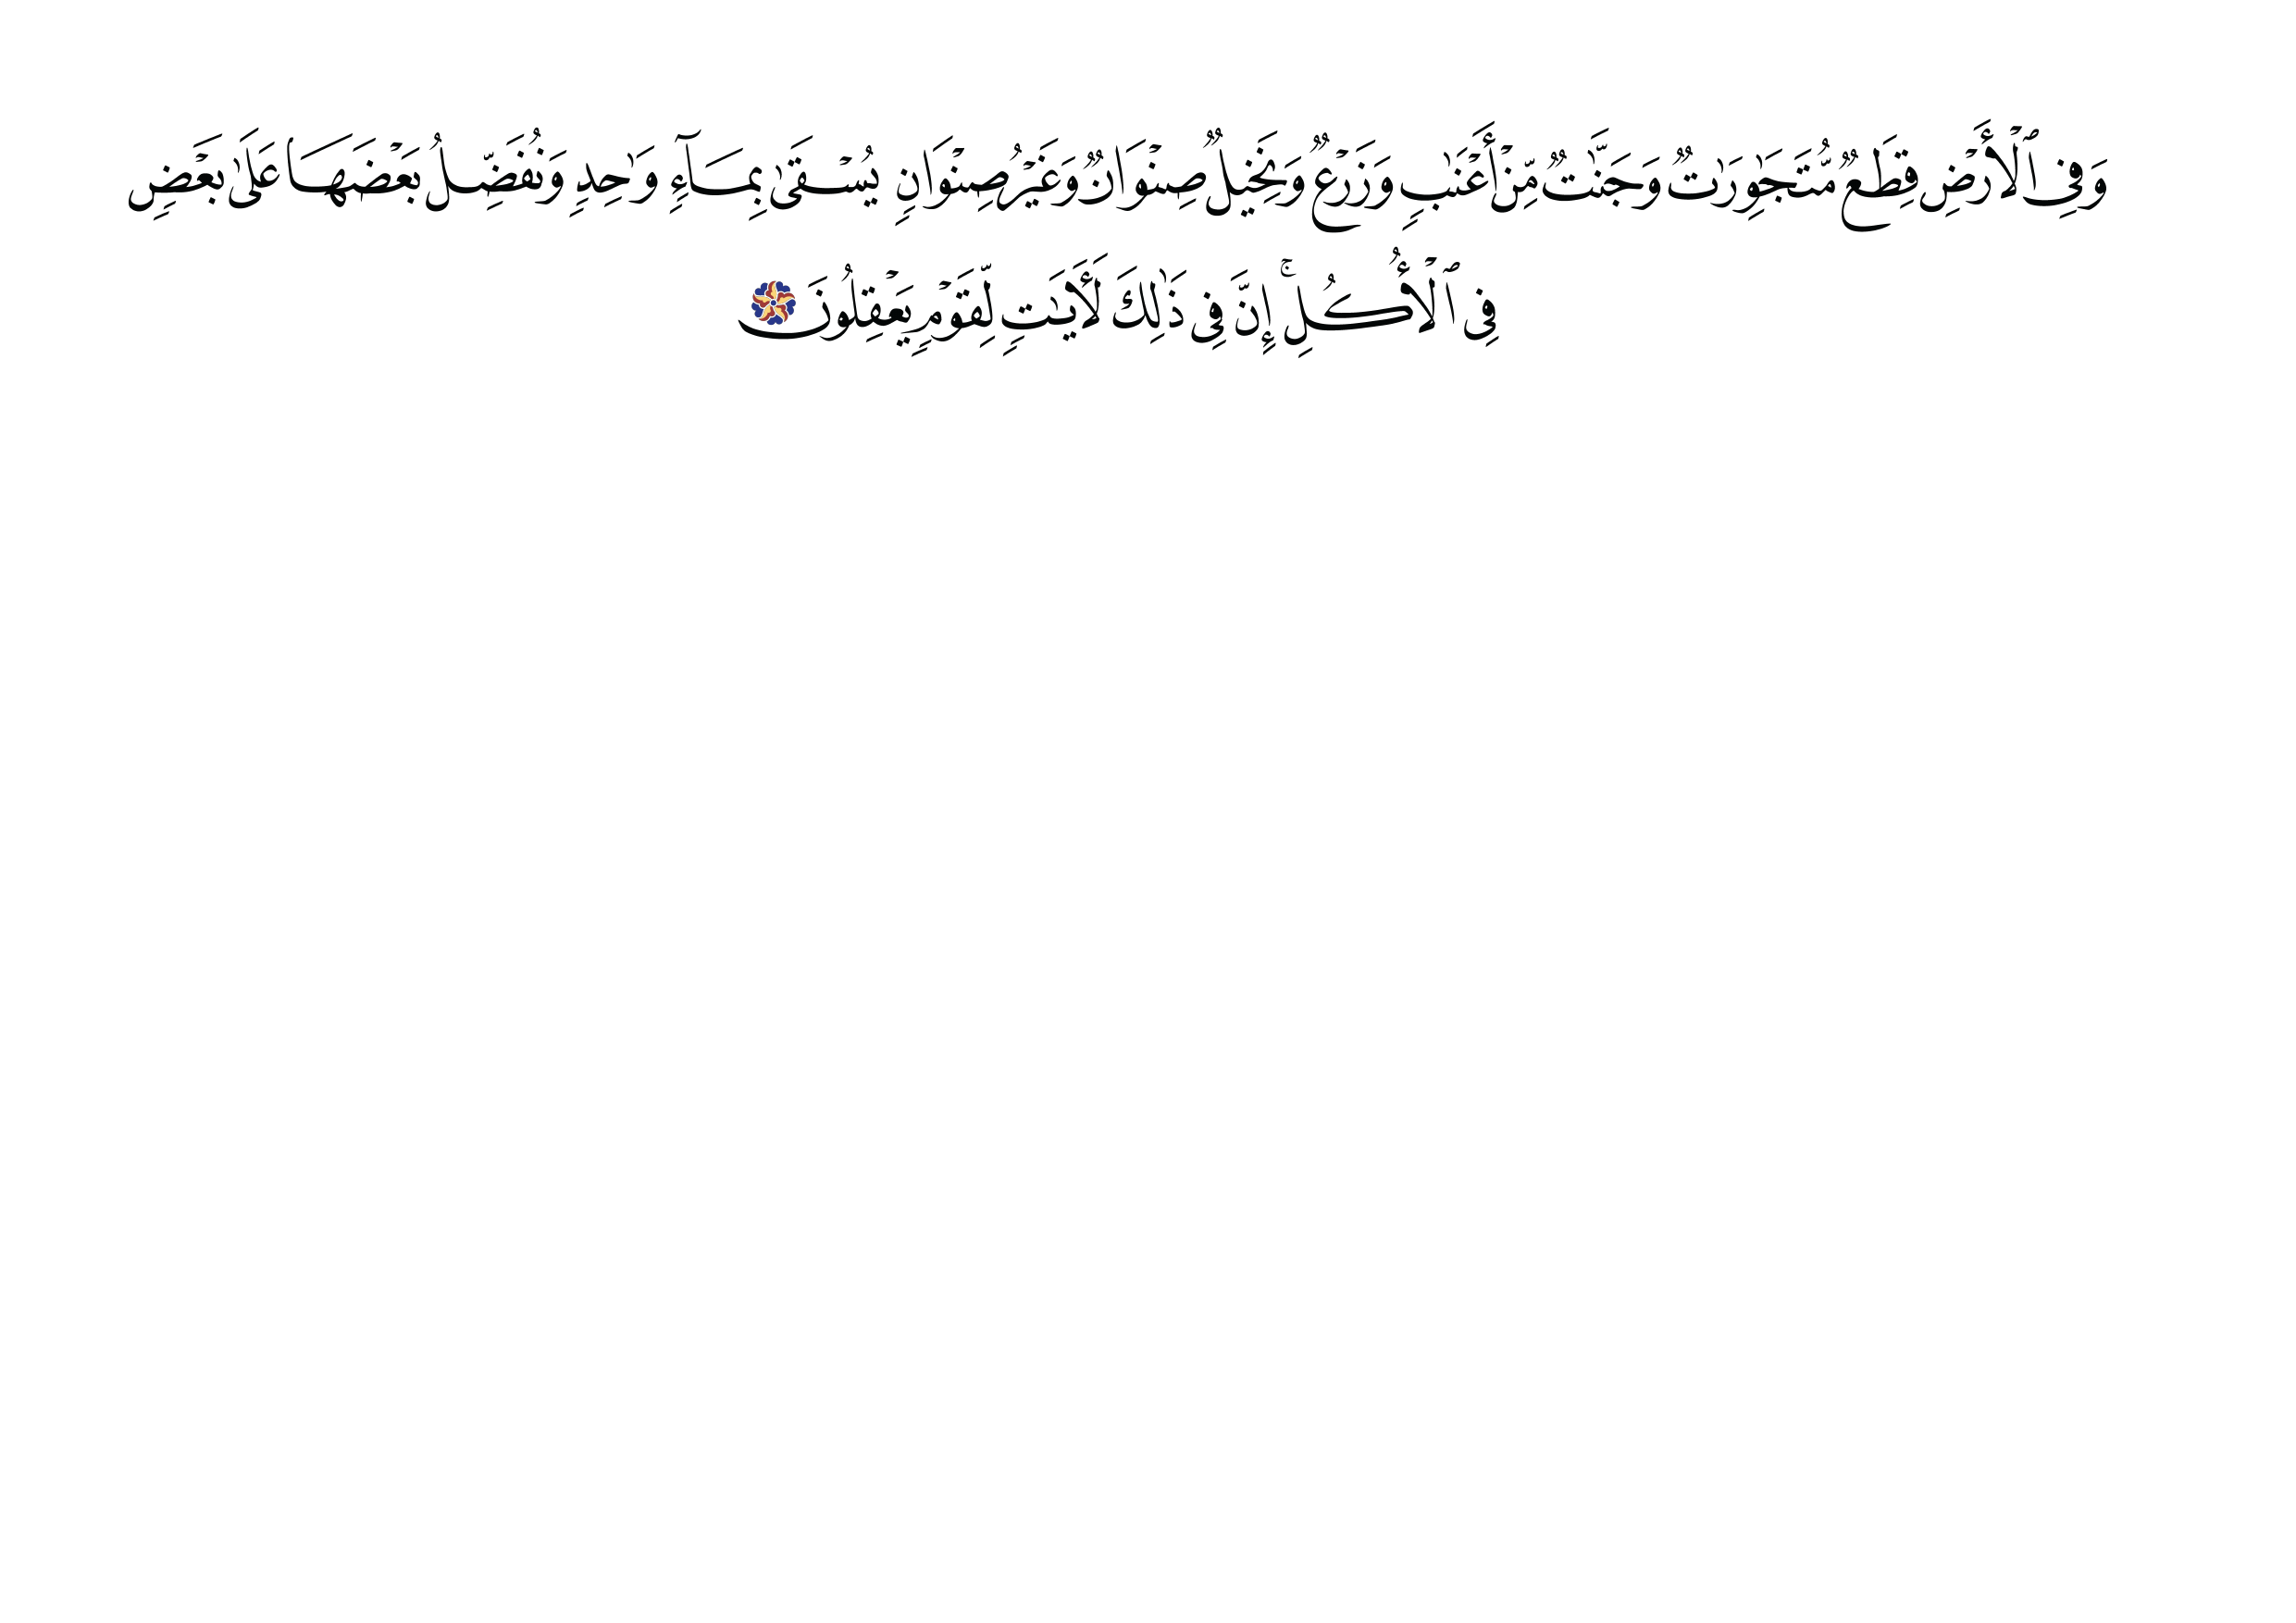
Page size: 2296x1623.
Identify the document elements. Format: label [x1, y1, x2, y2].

picture [57, 57, 2179, 431]
